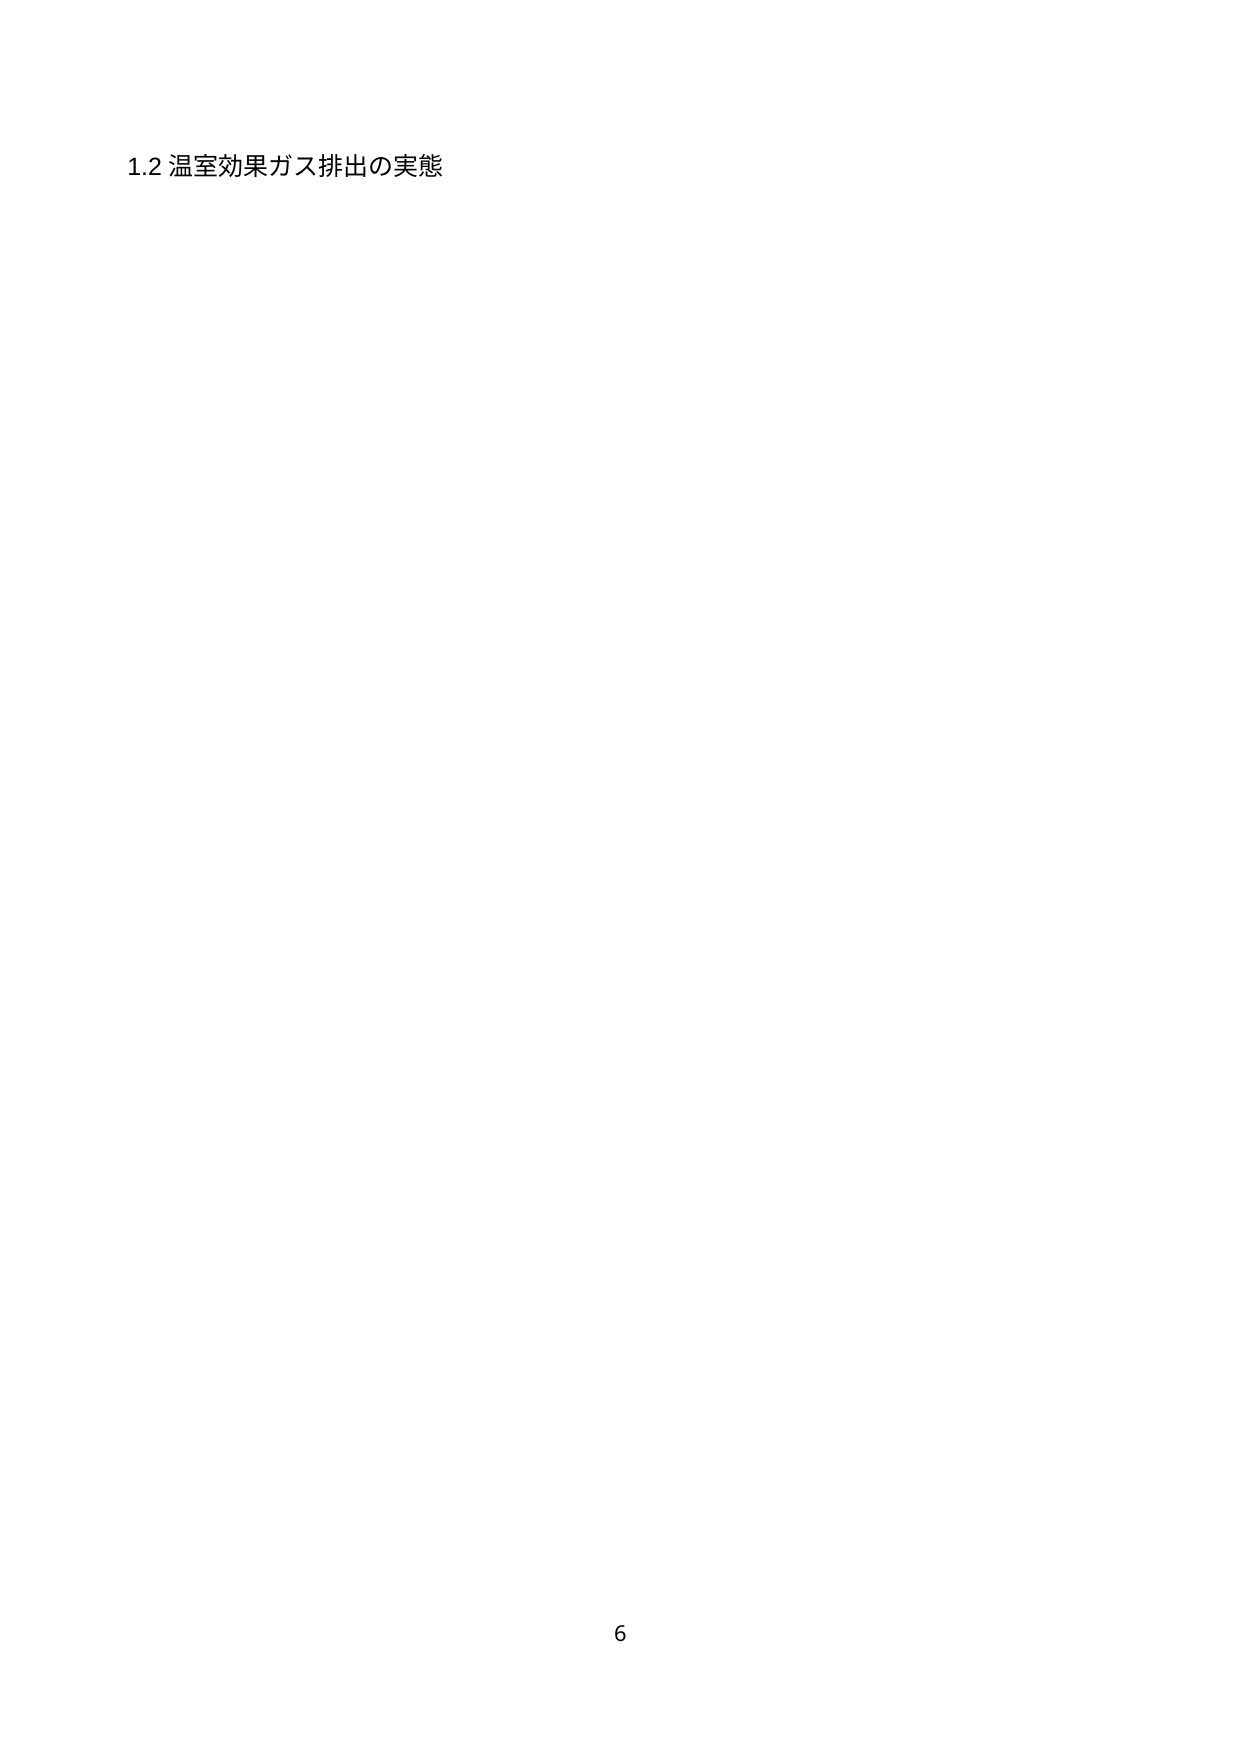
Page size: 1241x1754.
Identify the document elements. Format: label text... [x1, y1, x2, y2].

subtitle 1.2 温室効果ガス排出の実態 [112, 145, 1128, 183]
